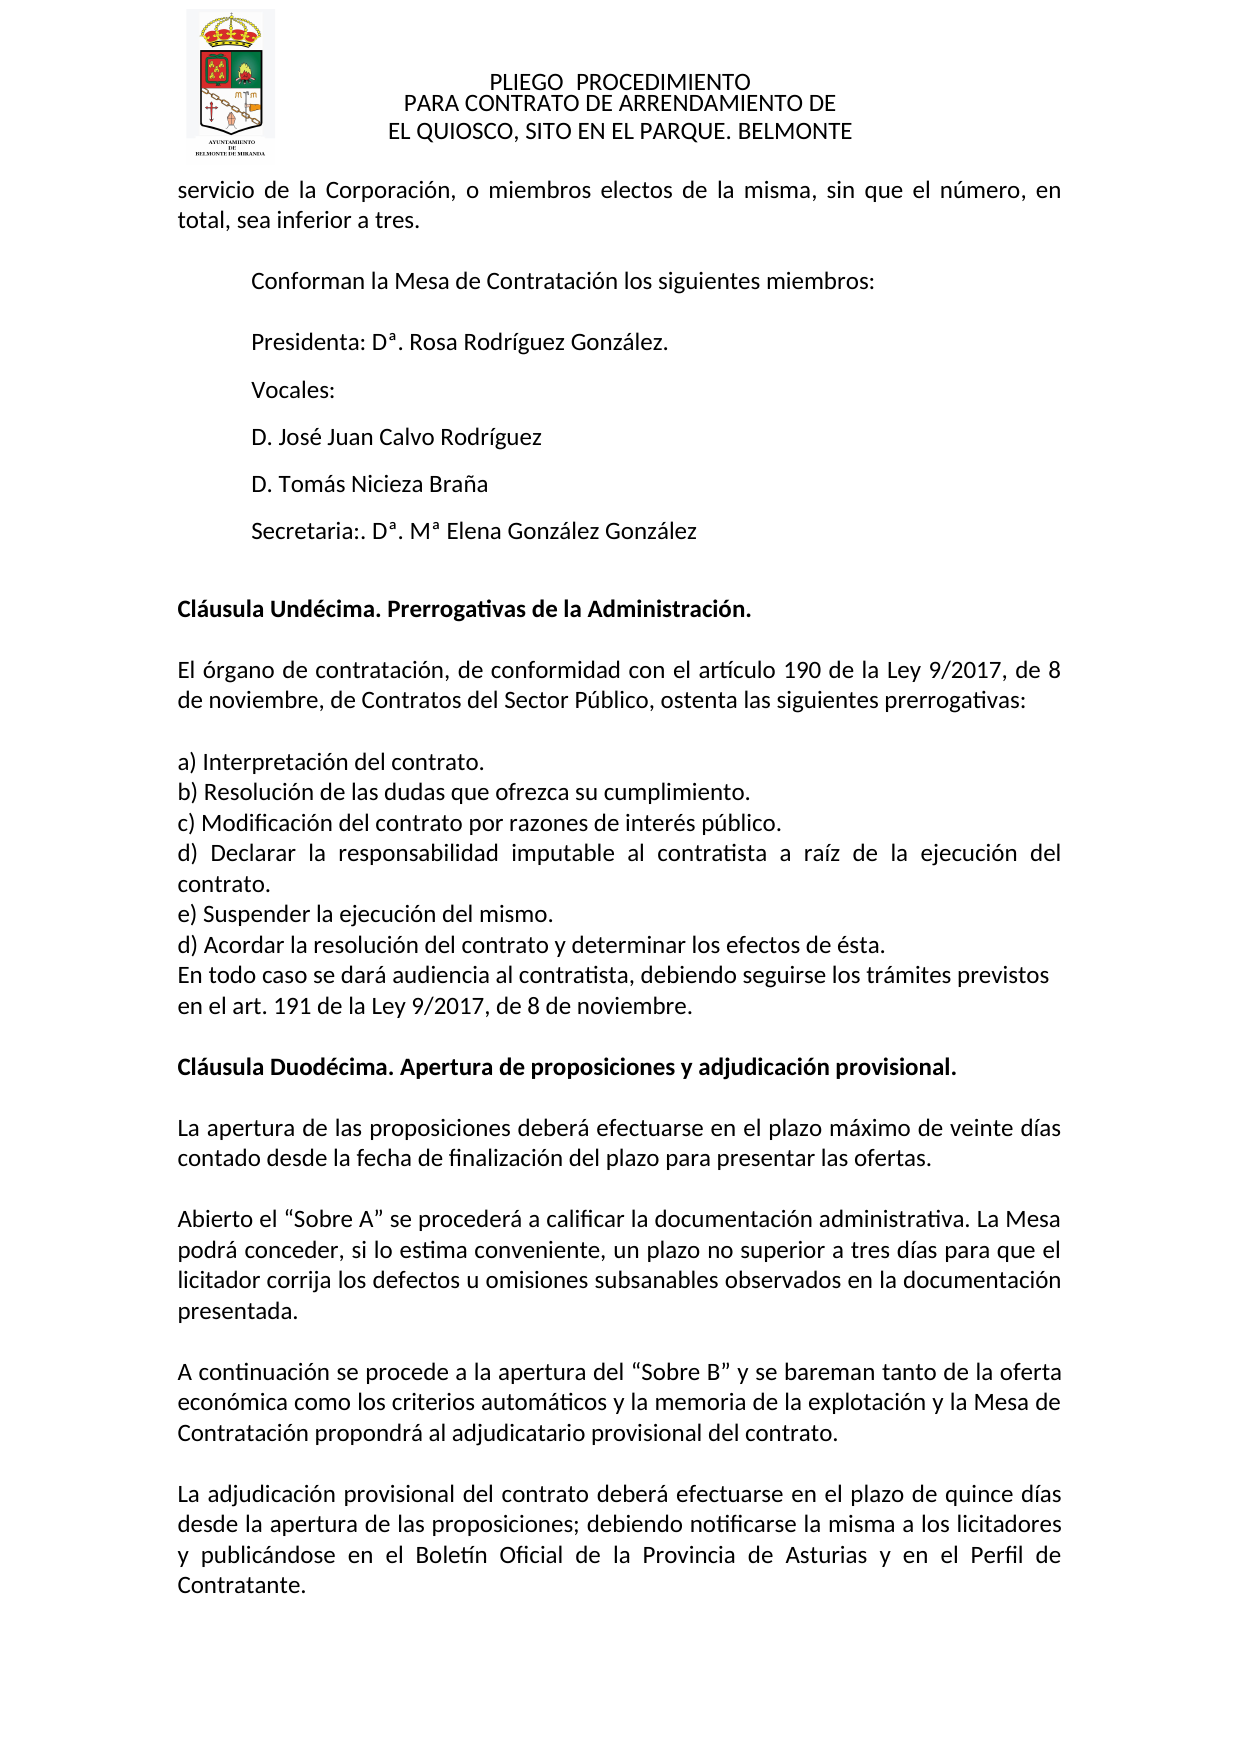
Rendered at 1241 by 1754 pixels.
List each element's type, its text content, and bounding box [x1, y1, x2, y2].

text La apertura de las proposiciones deberá efectuarse en el plazo máximo de veinte días contado desde la fecha de finalización del plazo para presentar las ofertas. [177, 1112, 1063, 1173]
text e) Suspender la ejecución del mismo. [177, 898, 1063, 929]
text b) Resolución de las dudas que ofrezca su cumplimiento. [177, 776, 1063, 807]
text Conforman la Mesa de Contratación los siguientes miembros: [177, 266, 1063, 296]
text Vocales: [177, 374, 1063, 404]
text El órgano de contratación, de conformidad con el artículo 190 de la Ley 9/2017, de 8 de noviembre, de Contratos del Sector Público, ostenta las siguientes prerrogativas: [177, 654, 1063, 715]
text en el art. 191 de la Ley 9/2017, de 8 de noviembre. [177, 990, 1063, 1020]
text d) Declarar la responsabilidad imputable al contratista a raíz de la ejecución del contrato. [177, 837, 1063, 898]
text d) Acordar la resolución del contrato y determinar los efectos de ésta. [177, 929, 1063, 959]
text Cláusula Undécima. Prerrogativas de la Administración. [177, 593, 1063, 623]
text Abierto el “Sobre A” se procederá a calificar la documentación administrativa. La Mesa podrá conceder, si lo estima conveniente, un plazo no superior a tres días para que el licitador corrija los defectos u omisiones subsanables observados en la documentación presentada. [177, 1203, 1063, 1326]
text Presidenta: Dª. Rosa Rodríguez González. [177, 327, 1063, 357]
text D. Tomás Nicieza Braña [177, 468, 1063, 499]
text D. José Juan Calvo Rodríguez [177, 421, 1063, 451]
text Secretaria:. Dª. Mª Elena González González [177, 515, 1063, 546]
picture [186, 9, 276, 165]
text La adjudicación provisional del contrato deberá efectuarse en el plazo de quince días desde la apertura de las proposiciones; debiendo notificarse la misma a los licitadores y publicándose en el Boletín Oficial de la Provincia de Asturias y en el Perfil de Contratante. [177, 1478, 1063, 1600]
text a) Interpretación del contrato. [177, 746, 1063, 776]
text Cláusula Duodécima. Apertura de proposiciones y adjudicación provisional. [177, 1051, 1063, 1081]
text c) Modificación del contrato por razones de interés público. [177, 807, 1063, 837]
text A continuación se procede a la apertura del “Sobre B” y se bareman tanto de la oferta económica como los criterios automáticos y la memoria de la explotación y la Mesa de Contratación propondrá al adjudicatario provisional del contrato. [177, 1356, 1063, 1448]
text En todo caso se dará audiencia al contratista, debiendo seguirse los trámites previstos [177, 959, 1063, 990]
